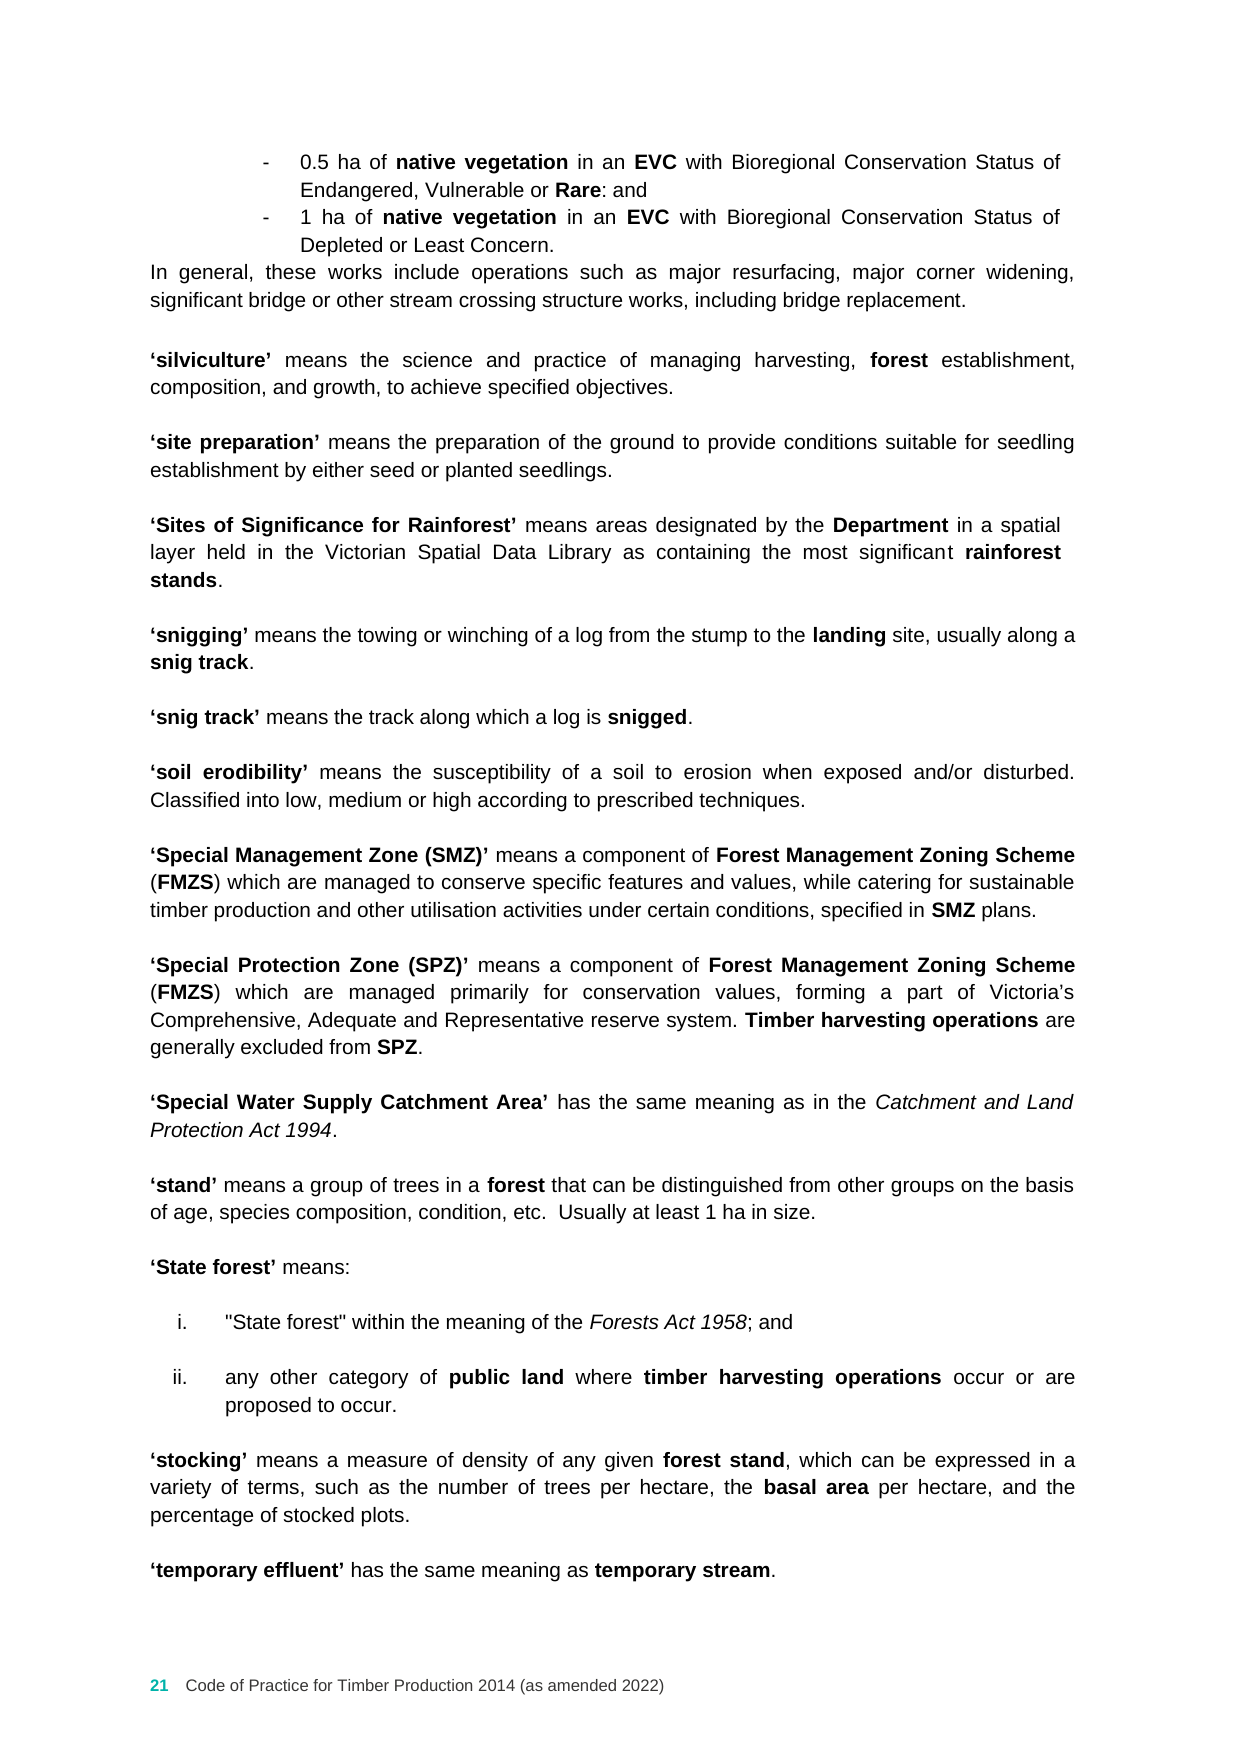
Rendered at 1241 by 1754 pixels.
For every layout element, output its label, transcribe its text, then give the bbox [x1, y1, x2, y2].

text In general, these works include operations such as major resurfacing, major corner widening, significant bridge or other stream crossing structure works, including bridge replacement. [150, 260, 1076, 311]
text ‘State forest’ means: [150, 1255, 1076, 1279]
text ‘stocking’ means a measure of density of any given forest stand, which can be expressed in a variety of terms, such as the number of trees per hectare, the basal area per hectare, and the percentage of stocked plots. [150, 1448, 1076, 1527]
text ‘site preparation’ means the preparation of the ground to provide conditions suitable for seedling establishment by either seed or planted seedlings. [150, 430, 1076, 482]
list 0.5 ha of native vegetation in an EVC with Bioregional Conservation Status of Endangered, Vulnerable or Rare: and [262, 150, 1061, 201]
text ‘soil erodibility’ means the susceptibility of a soil to erosion when exposed and/or disturbed. Classified into low, medium or high according to prescribed techniques. [150, 760, 1076, 812]
text ‘stand’ means a group of trees in a forest that can be distinguished from other groups on the basis of age, species composition, condition, etc. Usually at least 1 ha in size. [150, 1173, 1076, 1224]
list any other category of public land where timber harvesting operations occur or are proposed to occur. [187, 1365, 1076, 1417]
text ‘silviculture’ means the science and practice of managing harvesting, forest establishment, composition, and growth, to achieve specified objectives. [150, 348, 1076, 399]
list 1 ha of native vegetation in an EVC with Bioregional Conservation Status of Depleted or Least Concern. [262, 205, 1061, 256]
text ‘snigging’ means the towing or winching of a log from the stump to the landing site, usually along a snig track. [150, 623, 1076, 674]
list "State forest" within the meaning of the Forests Act 1958; and [187, 1310, 1076, 1362]
text ‘Special Water Supply Catchment Area’ has the same meaning as in the Catchment and Land Protection Act 1994. [150, 1090, 1076, 1142]
text ‘temporary effluent’ has the same meaning as temporary stream. [150, 1558, 1061, 1582]
text ‘Special Management Zone (SMZ)’ means a component of Forest Management Zoning Scheme (FMZS) which are managed to conserve specific features and values, while catering for sustainable timber production and other utilisation activities under certain conditions, specified in SMZ plans. [150, 843, 1076, 922]
text ‘snig track’ means the track along which a log is snigged. [150, 705, 1076, 729]
text ‘Sites of Significance for Rainforest’ means areas designated by the Department in a spatial layer held in the Victorian Spatial Data Library as containing the most significant rainforest stands. [150, 513, 1061, 592]
text ‘Special Protection Zone (SPZ)’ means a component of Forest Management Zoning Scheme (FMZS) which are managed primarily for conservation values, forming a part of Victoria’s Comprehensive, Adequate and Representative reserve system. Timber harvesting operations are generally excluded from SPZ. [150, 953, 1076, 1059]
